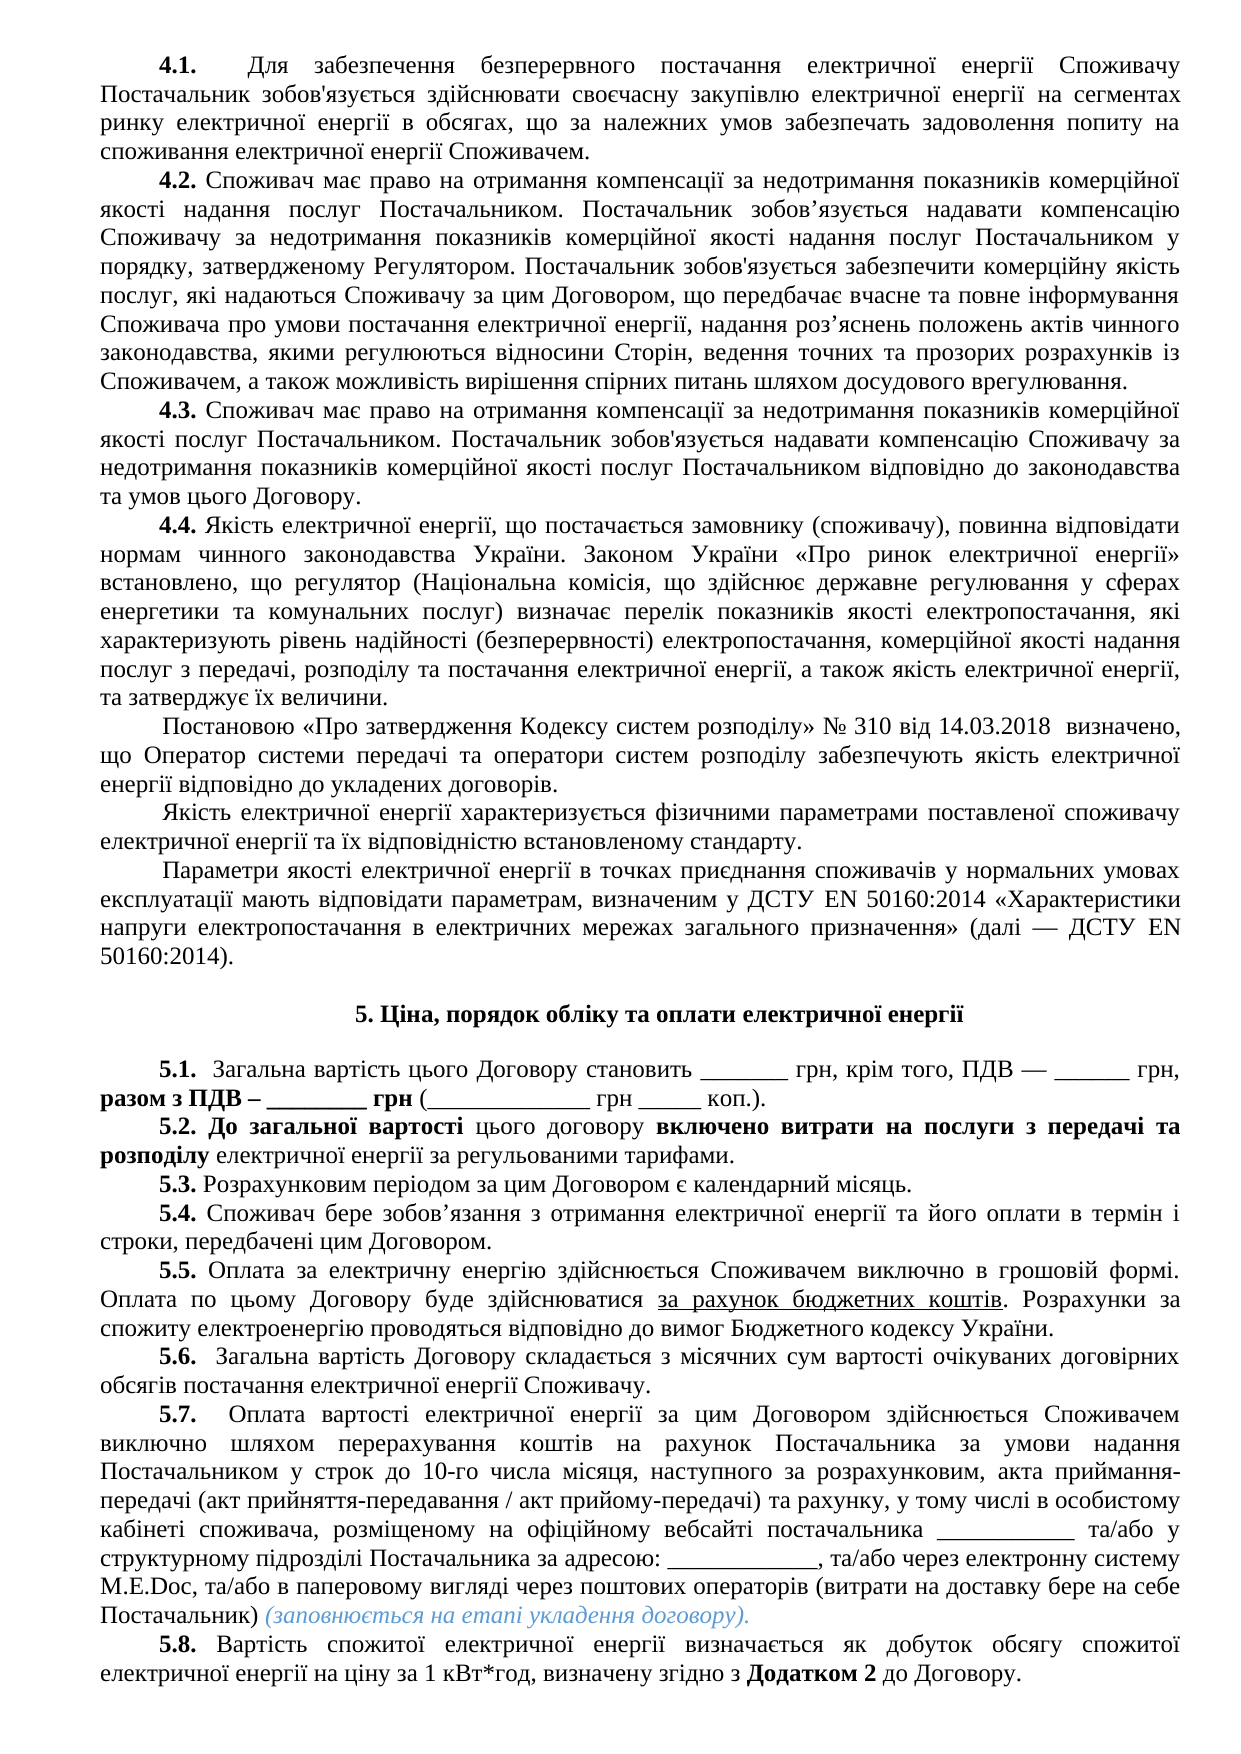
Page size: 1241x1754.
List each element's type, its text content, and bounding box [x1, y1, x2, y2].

text 5. Ціна, порядок обліку та оплати електричної енергії [137, 999, 1181, 1027]
text 4.2. Споживач має право на отримання компенсації за недотримання показників комерційної якості надання послуг Постачальником. Постачальник зобов’язується надавати компенсацію Споживачу за недотримання показників комерційної якості надання послуг Постачальником у порядку, затвердженому Регулятором. Постачальник зобов'язується забезпечити комерційну якість послуг, які надаються Споживачу за цим Договором, що передбачає вчасне та повне інформування Споживача про умови постачання електричної енергії, надання роз’яснень положень актів чинного законодавства, якими регулюються відносини Сторін, ведення точних та прозорих розрахунків із Споживачем, а також можливість вирішення спірних питань шляхом досудового врегулювання. [100, 165, 1181, 395]
text 5.5. Оплата за електричну енергію здійснюється Споживачем виключно в грошовій формі. Оплата по цьому Договору буде здійснюватися за рахунок бюджетних коштів. Розрахунки за спожиту електроенергію проводяться відповідно до вимог Бюджетного кодексу України. [100, 1255, 1181, 1341]
text 5.3. Розрахунковим періодом за цим Договором є календарний місяць. [100, 1169, 1181, 1198]
text Якість електричної енергії характеризується фізичними параметрами поставленої споживачу електричної енергії та їх відповідністю встановленому стандарту. [100, 797, 1181, 855]
text 5.2. До загальної вартості цього договору включено витрати на послуги з передачі та розподілу електричної енергії за регульованими тарифами. [100, 1111, 1181, 1169]
text 5.4. Споживач бере зобов’язання з отримання електричної енергії та його оплати в термін і строки, передбачені цим Договором. [100, 1198, 1181, 1255]
text 5.8. Вартість спожитої електричної енергії визначається як добуток обсягу спожитої електричної енергії на ціну за 1 кВт*год, визначену згідно з Додатком 2 до Договору. [100, 1629, 1181, 1686]
text 4.3. Споживач має право на отримання компенсації за недотримання показників комерційної якості послуг Постачальником. Постачальник зобов'язується надавати компенсацію Споживачу за недотримання показників комерційної якості послуг Постачальником відповідно до законодавства та умов цього Договору. [100, 395, 1181, 510]
text Параметри якості електричної енергії в точках приєднання споживачів у нормальних умовах експлуатації мають відповідати параметрам, визначеним у ДСТУ EN 50160:2014 «Характеристики напруги електропостачання в електричних мережах загального призначення» (далі — ДСТУ EN 50160:2014). [100, 855, 1181, 970]
text 5.1. Загальна вартість цього Договору становить _______ грн, крім того, ПДВ — ______ грн, разом з ПДВ – ________ грн (_____________ грн _____ коп.). [100, 1054, 1181, 1111]
text 5.6. Загальна вартість Договору складається з місячних сум вартості очікуваних договірних обсягів постачання електричної енергії Споживачу. [100, 1341, 1181, 1399]
text Постановою «Про затвердження Кодексу систем розподілу» № 310 від 14.03.2018 визначено, що Оператор системи передачі та оператори систем розподілу забезпечують якість електричної енергії відповідно до укладених договорів. [100, 711, 1181, 797]
text 4.1. Для забезпечення безперервного постачання електричної енергії Споживачу Постачальник зобов'язується здійснювати своєчасну закупівлю електричної енергії на сегментах ринку електричної енергії в обсягах, що за належних умов забезпечать задоволення попиту на споживання електричної енергії Споживачем. [100, 50, 1181, 165]
text 5.7. Оплата вартості електричної енергії за цим Договором здійснюється Споживачем виключно шляхом перерахування коштів на рахунок Постачальника за умови надання Постачальником у строк до 10-го числа місяця, наступного за розрахунковим, акта приймання- передачі (акт прийняття-передавання / акт прийому-передачі) та рахунку, у тому числі в особистому кабінеті споживача, розміщеному на офіційному вебсайті постачальника ___________ та/або у структурному підрозділі Постачальника за адресою: ____________, та/або через електронну систему M.E.Doc, та/або в паперовому вигляді через поштових операторів (витрати на доставку бере на себе Постачальник) (заповнюється на етапі укладення договору). [100, 1399, 1181, 1629]
text 4.4. Якість електричної енергії, що постачається замовнику (споживачу), повинна відповідати нормам чинного законодавства України. Законом України «Про ринок електричної енергії» встановлено, що регулятор (Національна комісія, що здійснює державне регулювання у сферах енергетики та комунальних послуг) визначає перелік показників якості електропостачання, які характеризують рівень надійності (безперервності) електропостачання, комерційної якості надання послуг з передачі, розподілу та постачання електричної енергії, а також якість електричної енергії, та затверджує їх величини. [100, 510, 1181, 711]
